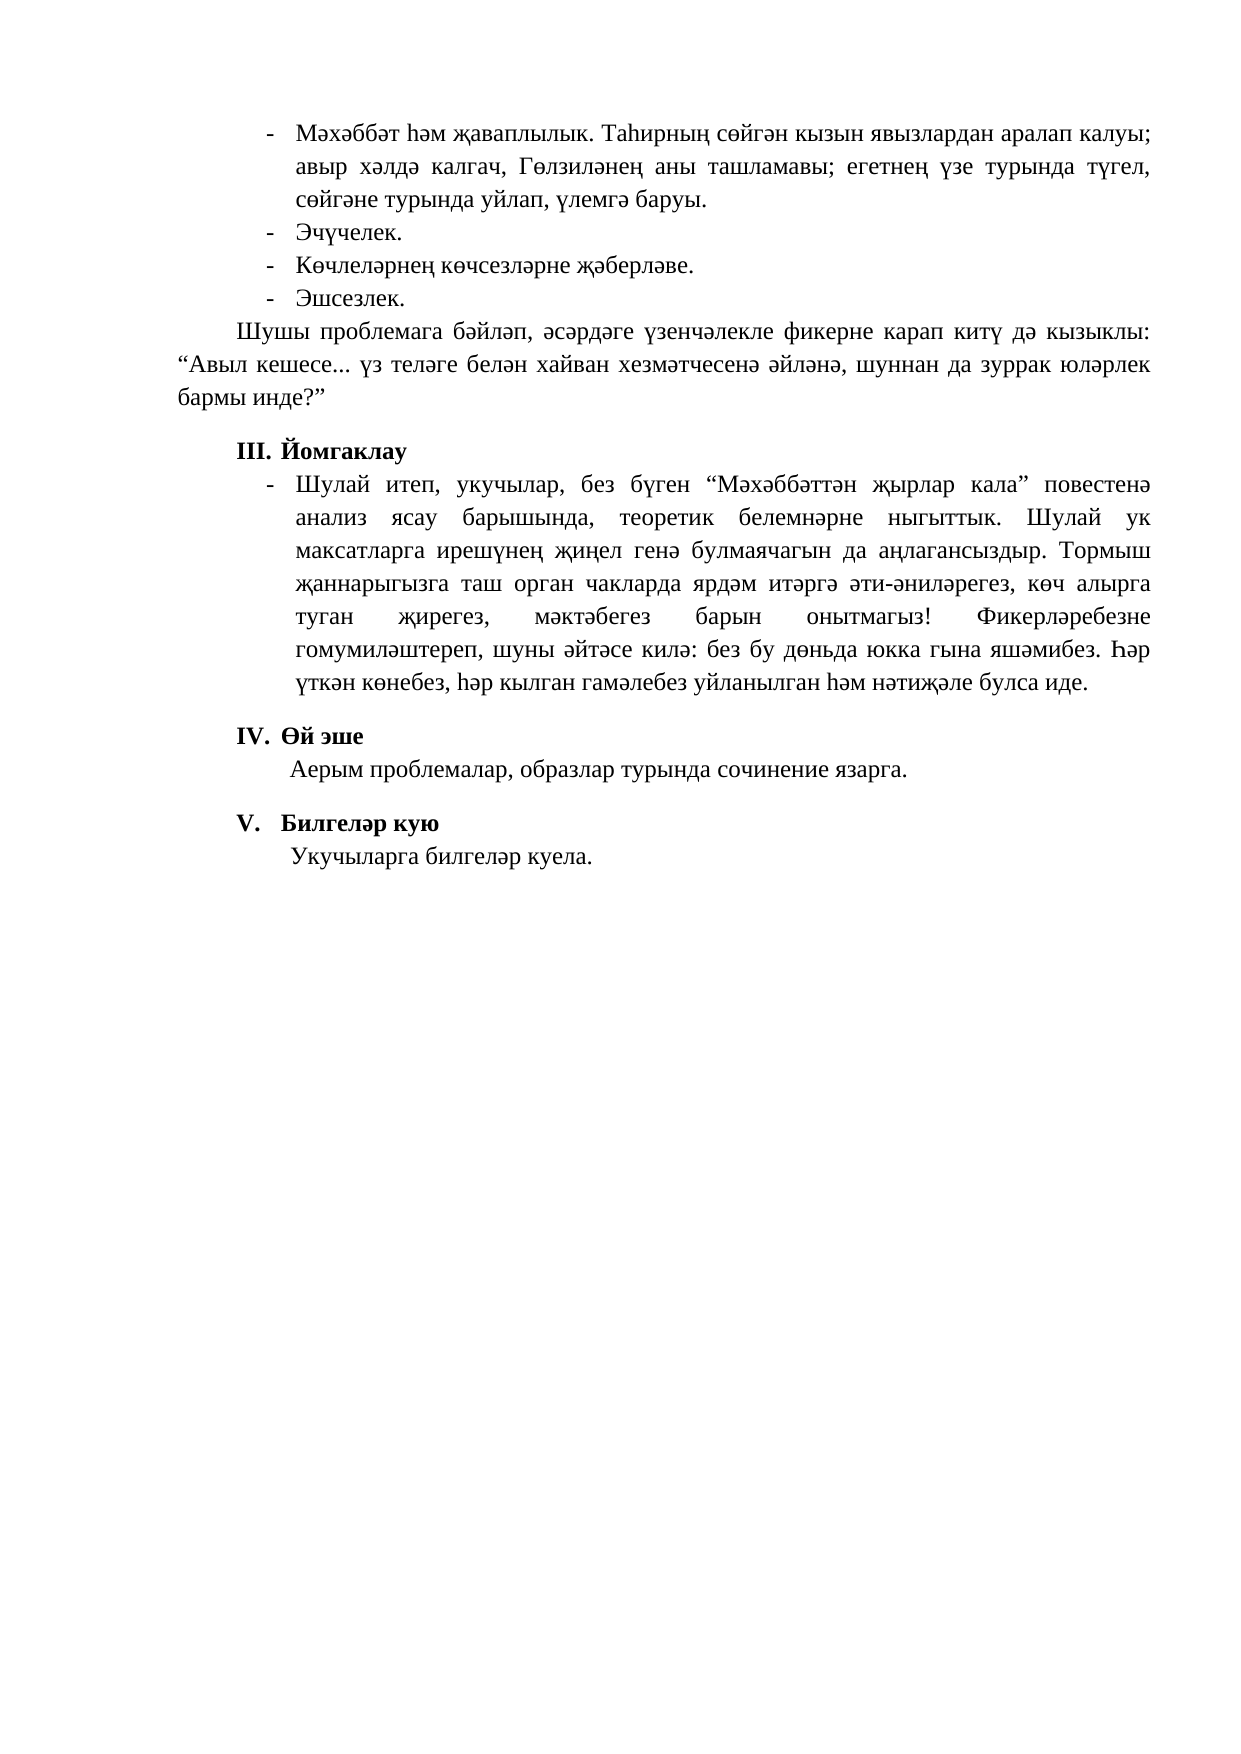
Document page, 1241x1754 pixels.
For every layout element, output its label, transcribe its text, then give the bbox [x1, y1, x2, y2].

list Аерым проблемалар, образлар турында сочинение язарга. [289, 754, 1152, 783]
list Билгеләр кую [236, 808, 1152, 837]
list Өй эше [236, 721, 1152, 750]
list Мәхәббәт һәм җаваплылык. Таһирның сөйгән кызын явызлардан аралап калуы; авыр хәлдә калгач, Гөлзиләнең аны ташламавы; егетнең үзе турында түгел, сөйгәне турында уйлап, үлемгә баруы. [266, 118, 1152, 213]
list Көчлеләрнең көчсезләрне җәберләве. [266, 250, 1152, 279]
list Йомгаклау [236, 436, 1152, 465]
list Эчүчелек. [266, 217, 1152, 246]
list Укучыларга билгеләр куела. [290, 841, 1152, 870]
list Шушы проблемага бәйләп, әсәрдәге үзенчәлекле фикерне карап китү дә кызыклы: “Авыл кешесе... үз теләге белән хайван хезмәтчесенә әйләнә, шуннан да зуррак юләрлек бармы инде?” [177, 316, 1152, 411]
list Эшсезлек. [266, 283, 1152, 312]
list Шулай итеп, укучылар, без бүген “Мәхәббәттән җырлар кала” повестенә анализ ясау барышында, теоретик белемнәрне ныгыттык. Шулай ук максатларга ирешүнең җиңел генә булмаячагын да аңлагансыздыр. Тормыш җаннарыгызга таш орган чакларда ярдәм итәргә әти-әниләрегез, көч алырга туган җирегез, мәктәбегез барын онытмагыз! Фикерләребезне гомумиләштереп, шуны әйтәсе килә: без бу дөньда юкка гына яшәмибез. Һәр үткән көнебез, һәр кылган гамәлебез уйланылган һәм нәтиҗәле булса иде. [266, 469, 1152, 696]
